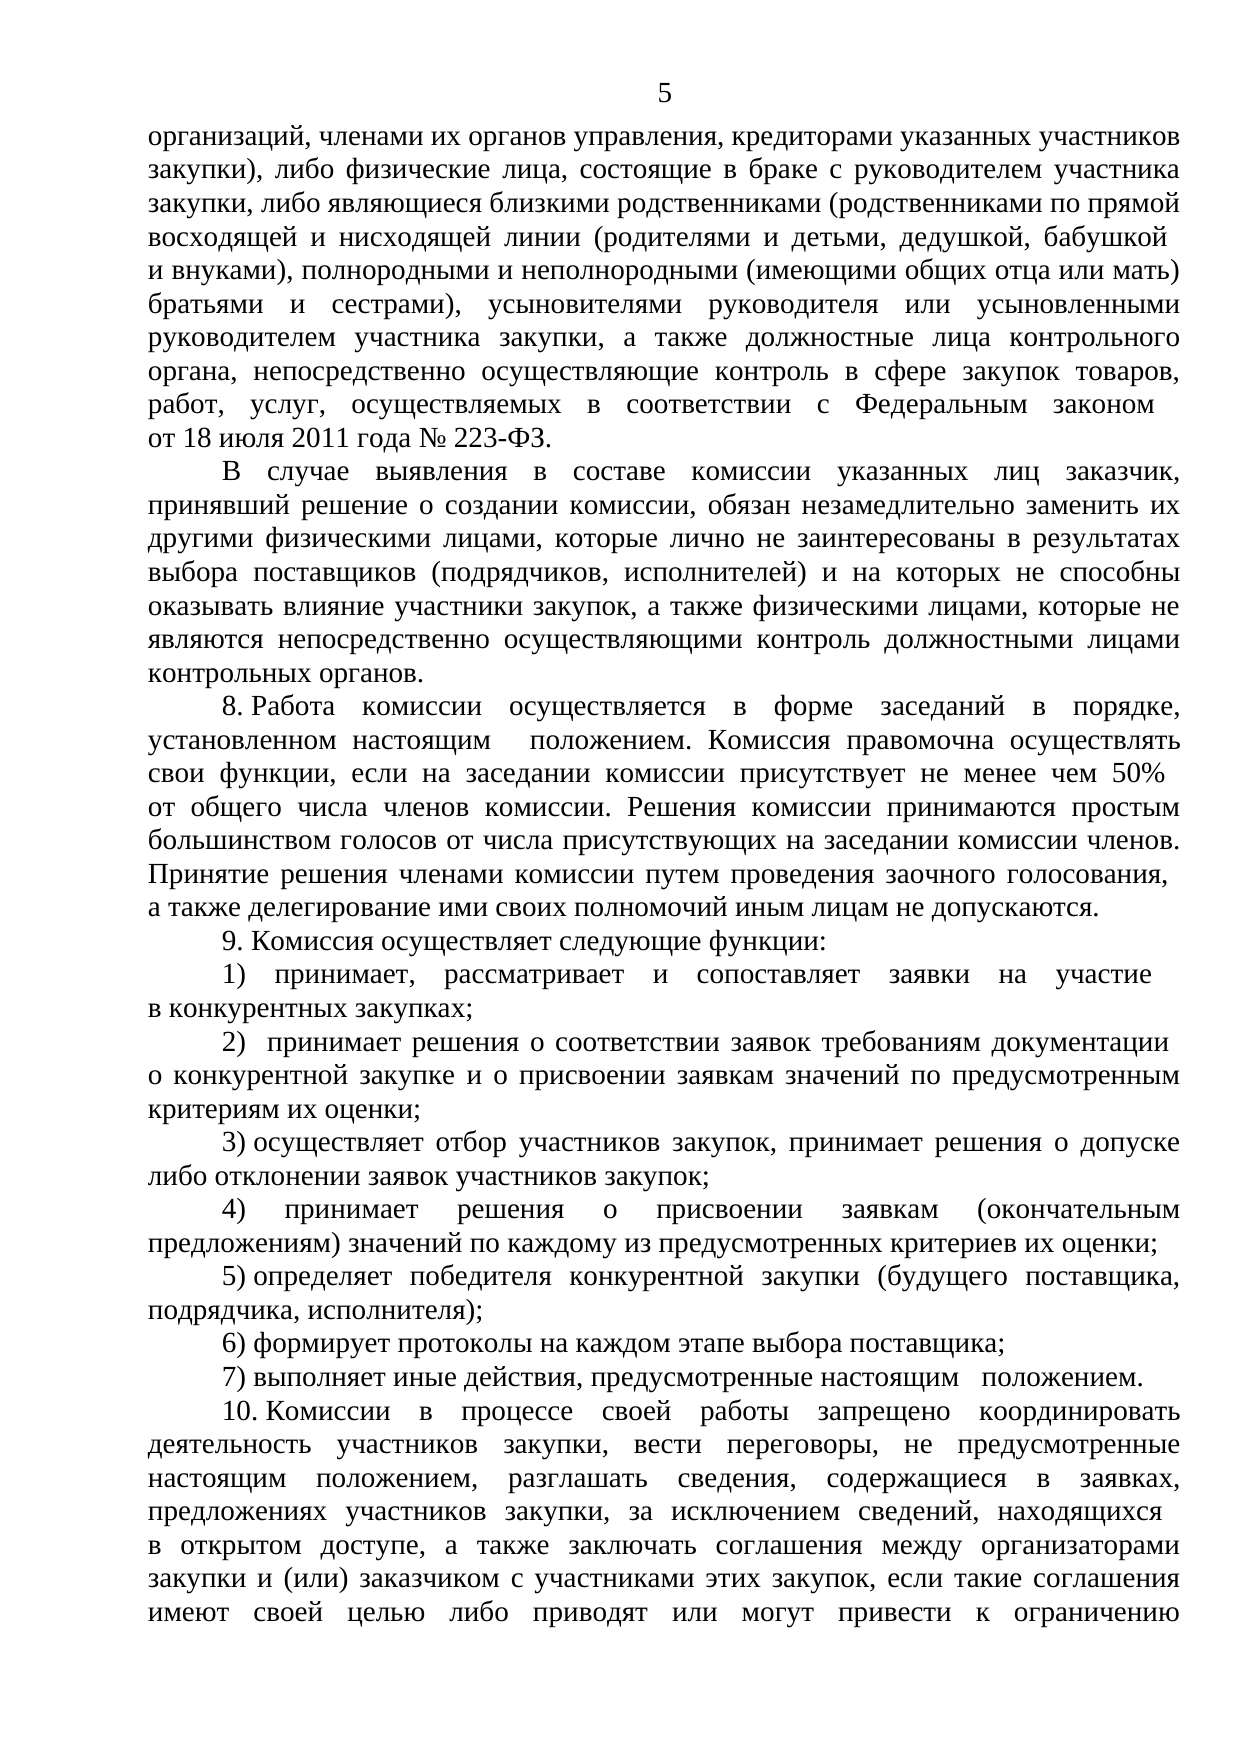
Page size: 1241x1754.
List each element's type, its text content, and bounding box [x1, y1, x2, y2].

text В случае выявления в составе комиссии указанных лиц заказчик, принявший решение о создании комиссии, обязан незамедлительно заменить их другими физическими лицами, которые лично не заинтересованы в результатах выбора поставщиков (подрядчиков, исполнителей) и на которых не способны оказывать влияние участники закупок, а также физическими лицами, которые не являются непосредственно осуществляющими контроль должностными лицами контрольных органов. [148, 453, 1181, 688]
text 1) принимает, рассматривает и сопоставляет заявки на участие в конкурентных закупках; [148, 957, 1181, 1024]
text 8. Работа комиссии осуществляется в форме заседаний в порядке, установленном настоящим положением. Комиссия правомочна осуществлять свои функции, если на заседании комиссии присутствует не менее чем 50% от общего числа членов комиссии. Решения комиссии принимаются простым большинством голосов от числа присутствующих на заседании комиссии членов. Принятие решения членами комиссии путем проведения заочного голосования, а также делегирование ими своих полномочий иным лицам не допускаются. [148, 688, 1181, 923]
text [148, 118, 1181, 453]
text 9. Комиссия осуществляет следующие функции: [148, 923, 1181, 957]
text 6) формирует протоколы на каждом этапе выбора поставщика; [148, 1326, 1181, 1359]
text 5) определяет победителя конкурентной закупки (будущего поставщика, подрядчика, исполнителя); [148, 1258, 1181, 1326]
text 4) принимает решения о присвоении заявкам (окончательным предложениям) значений по каждому из предусмотренных критериев их оценки; [148, 1191, 1181, 1258]
text 7) выполняет иные действия, предусмотренные настоящим положением. [148, 1359, 1181, 1393]
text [148, 1393, 1181, 1627]
text 3) осуществляет отбор участников закупок, принимает решения о допуске либо отклонении заявок участников закупок; [148, 1124, 1181, 1191]
text 2) принимает решения о соответствии заявок требованиям документации о конкурентной закупке и о присвоении заявкам значений по предусмотренным критериям их оценки; [148, 1024, 1181, 1124]
